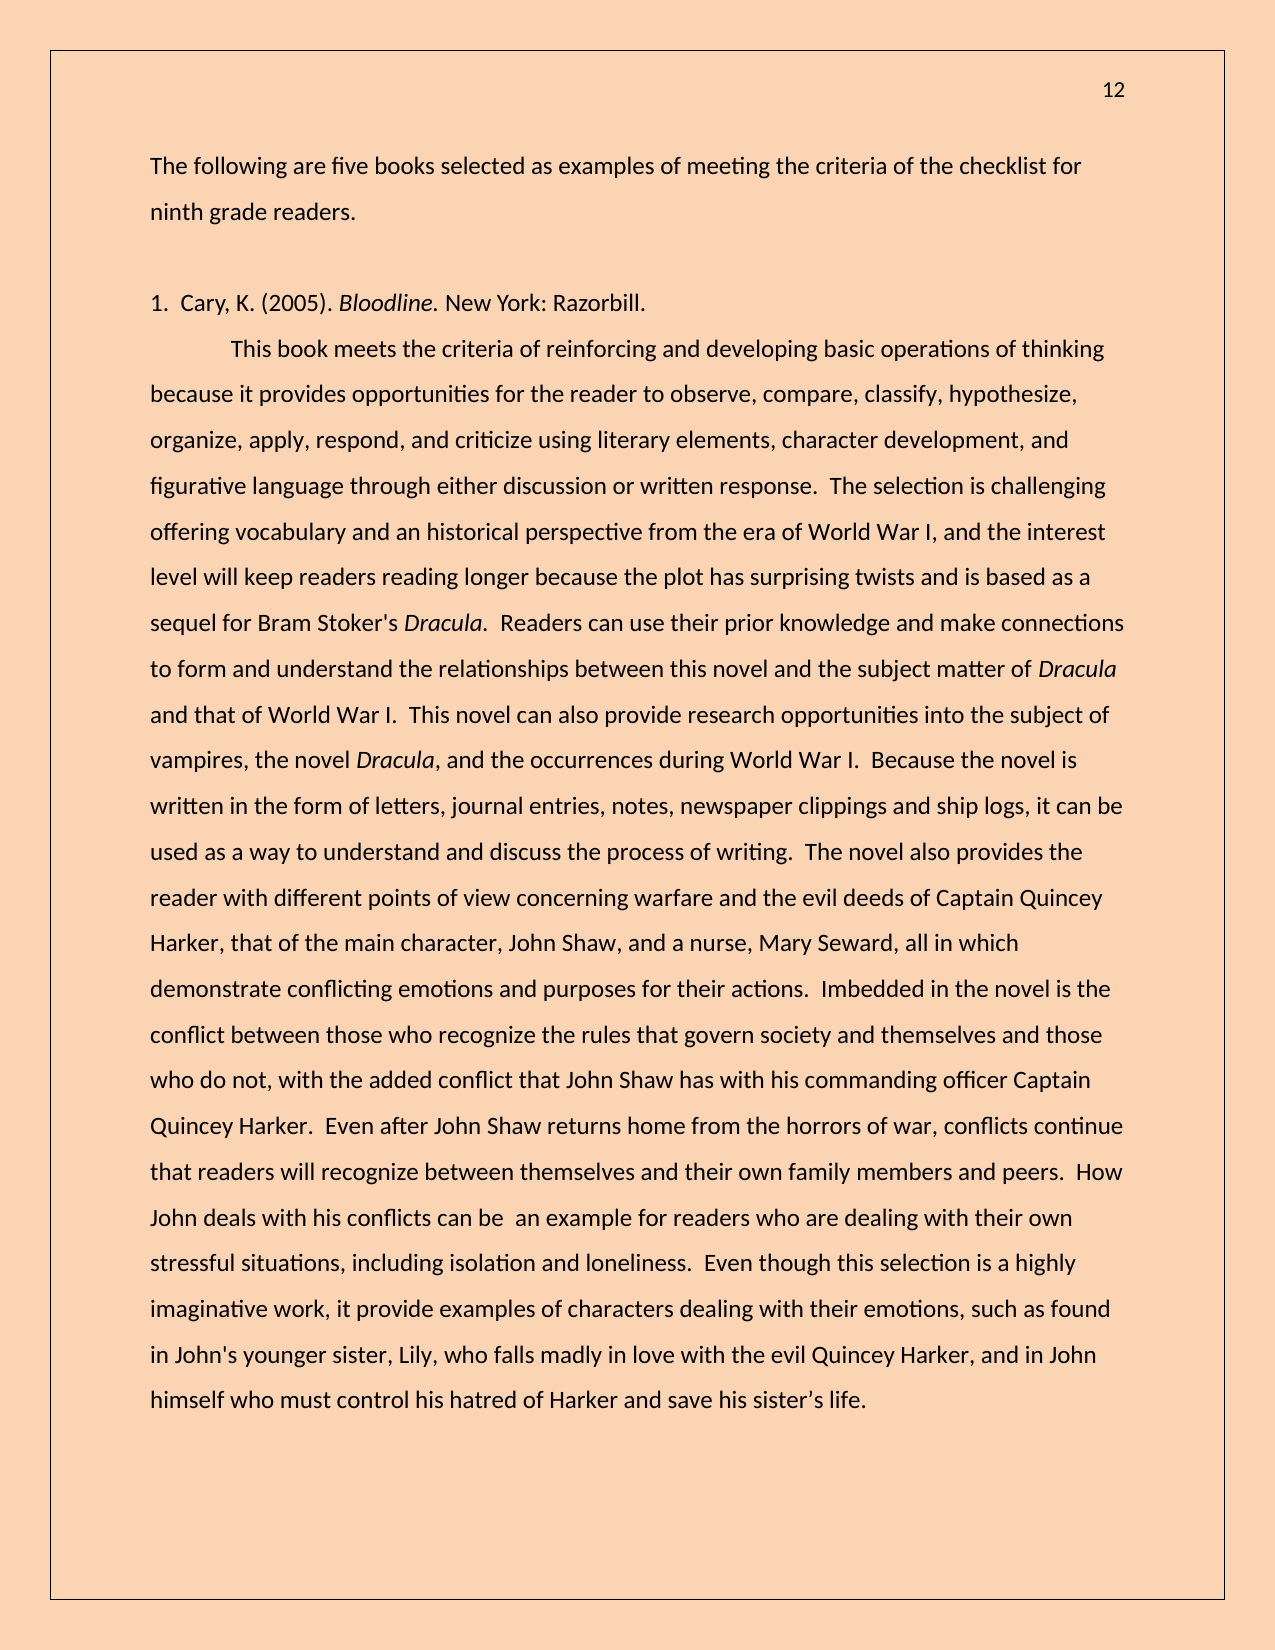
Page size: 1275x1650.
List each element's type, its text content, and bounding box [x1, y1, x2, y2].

text This book meets the criteria of reinforcing and developing basic operations of thinking because it provides opportunities for the reader to observe, compare, classify, hypothesize, organize, apply, respond, and criticize using literary elements, character development, and figurative language through either discussion or written response. The selection is challenging offering vocabulary and an historical perspective from the era of World War I, and the interest level will keep readers reading longer because the plot has surprising twists and is based as a sequel for Bram Stoker's Dracula. Readers can use their prior knowledge and make connections to form and understand the relationships between this novel and the subject matter of Dracula and that of World War I. This novel can also provide research opportunities into the subject of vampires, the novel Dracula, and the occurrences during World War I. Because the novel is written in the form of letters, journal entries, notes, newspaper clippings and ship logs, it can be used as a way to understand and discuss the process of writing. The novel also provides the reader with different points of view concerning warfare and the evil deeds of Captain Quincey Harker, that of the main character, John Shaw, and a nurse, Mary Seward, all in which demonstrate conflicting emotions and purposes for their actions. Imbedded in the novel is the conflict between those who recognize the rules that govern society and themselves and those who do not, with the added conflict that John Shaw has with his commanding officer Captain Quincey Harker. Even after John Shaw returns home from the horrors of war, conflicts continue that readers will recognize between themselves and their own family members and peers. How John deals with his conflicts can be an example for readers who are dealing with their own stressful situations, including isolation and loneliness. Even though this selection is a highly imaginative work, it provide examples of characters dealing with their emotions, such as found in John's younger sister, Lily, who falls madly in love with the evil Quincey Harker, and in John himself who must control his hatred of Harker and save his sister’s life. [150, 333, 1125, 1415]
text The following are five books selected as examples of meeting the criteria of the checklist for ninth grade readers. [150, 150, 1125, 226]
text 1. Cary, K. (2005). Bloodline. New York: Razorbill. [150, 287, 1125, 318]
